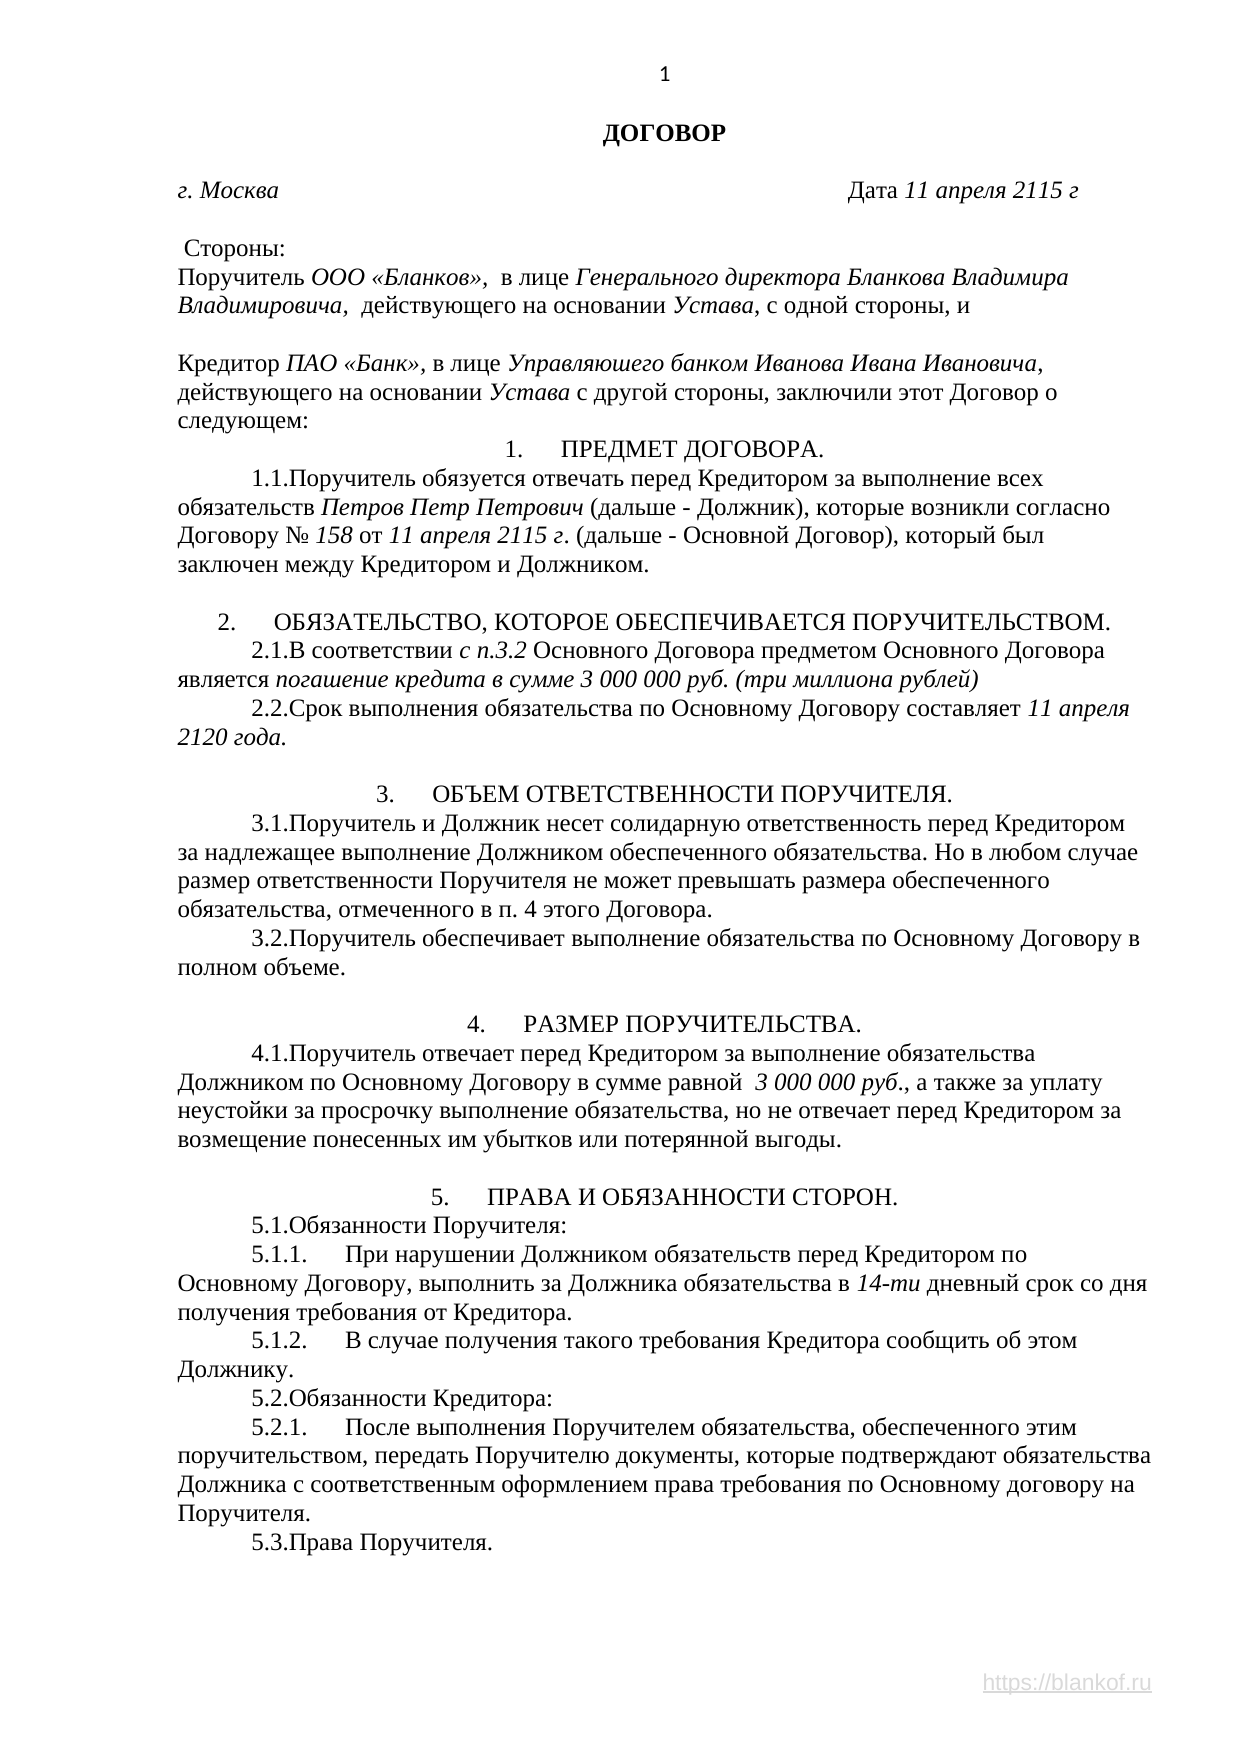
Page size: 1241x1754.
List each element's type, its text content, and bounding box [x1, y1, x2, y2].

text 4.1.Поручитель отвечает перед Кредитором за выполнение обязательства Должником по Основному Договору в сумме равной 3 000 000 руб., а также за уплату неустойки за просрочку выполнение обязательства, но не отвечает перед Кредитором за возмещение понесенных им убытков или потерянной выгоды. [177, 1038, 1152, 1153]
text 3. ОБЪЕМ ОТВЕТСТВЕННОСТИ ПОРУЧИТЕЛЯ. [177, 779, 1152, 808]
text 3.2.Поручитель обеспечивает выполнение обязательства по Основному Договору в полном объеме. [177, 923, 1152, 981]
text Поручитель ООО «Бланков», в лице Генерального директора Бланкова Владимира Владимировича, действующего на основании Устава, с одной стороны, и [177, 262, 1152, 319]
text 3.1.Поручитель и Должник несет солидарную ответственность перед Кредитором за надлежащее выполнение Должником обеспеченного обязательства. Но в любом случае размер ответственности Поручителя не может превышать размера обеспеченного обязательства, отмеченного в п. 4 этого Договора. [177, 808, 1152, 923]
text 2. ОБЯЗАТЕЛЬСТВО, КОТОРОЕ ОБЕСПЕЧИВАЕТСЯ ПОРУЧИТЕЛЬСТВОМ. [177, 607, 1152, 636]
text 5.3.Права Поручителя. [177, 1527, 1152, 1556]
text 5.2.1. После выполнения Поручителем обязательства, обеспеченного этим поручительством, передать Поручителю документы, которые подтверждают обязательства Должника с соответственным оформлением права требования по Основному договору на Поручителя. [177, 1412, 1152, 1527]
text 2.1.В соответствии с п.3.2 Основного Договора предметом Основного Договора является погашение кредита в сумме 3 000 000 руб. (три миллиона рублей) [177, 636, 1152, 693]
text 4. РАЗМЕР ПОРУЧИТЕЛЬСТВА. [177, 1009, 1152, 1038]
text 5.1.1. При нарушении Должником обязательств перед Кредитором по Основному Договору, выполнить за Должника обязательства в 14-ти дневный срок со дня получения требования от Кредитора. [177, 1239, 1152, 1326]
text 5.1.2. В случае получения такого требования Кредитора сообщить об этом Должнику. [177, 1326, 1152, 1383]
text Стороны: [177, 233, 1152, 262]
text 5.2.Обязанности Кредитора: [177, 1383, 1152, 1412]
text 5.1.Обязанности Поручителя: [177, 1211, 1152, 1239]
text 1.1.Поручитель обязуется отвечать перед Кредитором за выполнение всех обязательств Петров Петр Петрович (дальше - Должник), которые возникли согласно Договору № 158 от 11 апреля 2115 г. (дальше - Основной Договор), который был заключен между Кредитором и Должником. [177, 463, 1152, 578]
text Кредитор ПАО «Банк», в лице Управляюшего банком Иванова Ивана Ивановича, действующего на основании Устава с другой стороны, заключили этот Договор о следующем: [177, 348, 1152, 434]
text 5. ПРАВА И ОБЯЗАННОСТИ СТОРОН. [177, 1182, 1152, 1211]
text ДОГОВОР [177, 118, 1152, 147]
text 2.2.Срок выполнения обязательства по Основному Договору составляет 11 апреля 2120 года. [177, 693, 1152, 751]
text 1. ПРЕДМЕТ ДОГОВОРА. [177, 434, 1152, 463]
text г. Москва Дата 11 апреля 2115 г [177, 176, 1152, 204]
